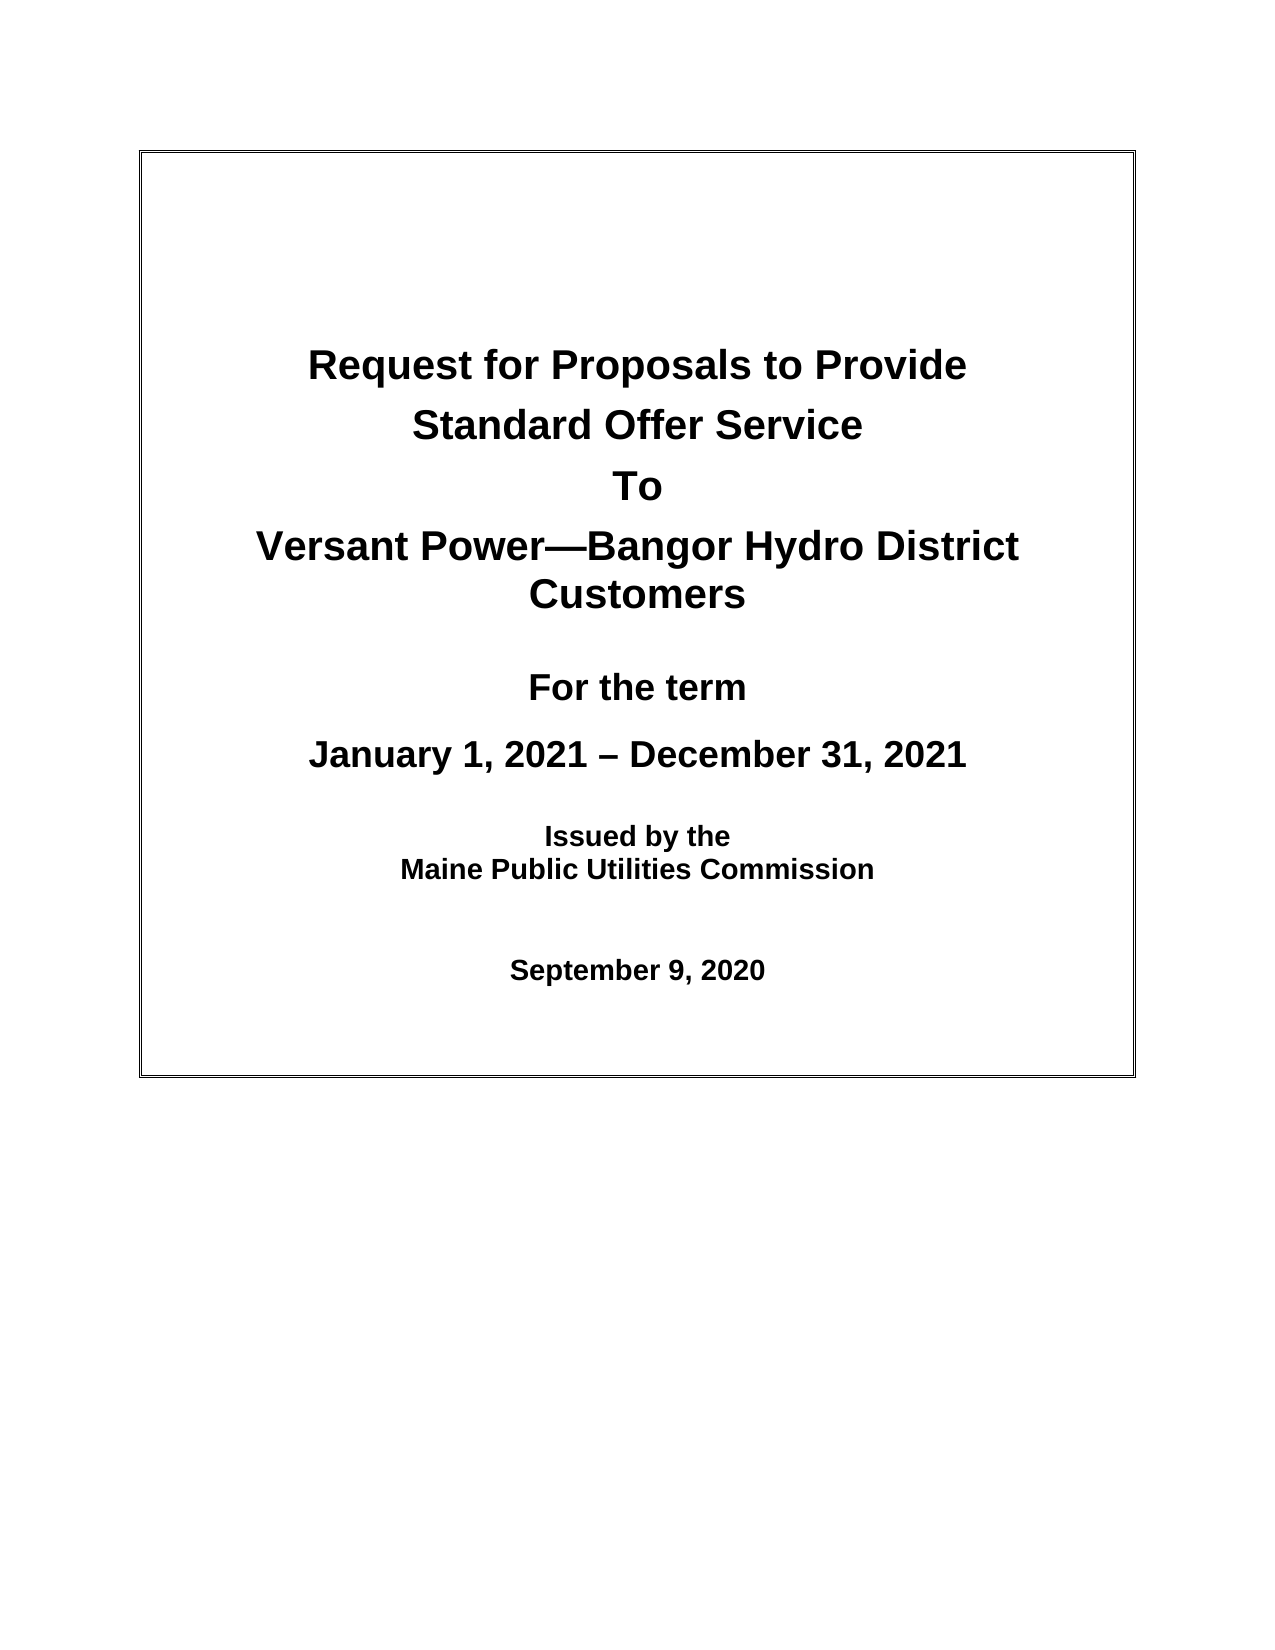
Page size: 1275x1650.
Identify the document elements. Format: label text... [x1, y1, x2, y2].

title To [142, 456, 1133, 509]
title January 1, 2021 – December 31, 2021 [150, 732, 1125, 776]
title Issued by the [150, 819, 1125, 852]
title Versant Power—Bangor Hydro District Customers [142, 516, 1133, 617]
title Public Utilities Commission [150, 852, 1125, 886]
title Standard Offer Service [142, 395, 1133, 448]
title September 9, 2020 [150, 953, 1125, 986]
title For the term [150, 665, 1125, 708]
title Request for Proposals to Provide [142, 335, 1133, 388]
